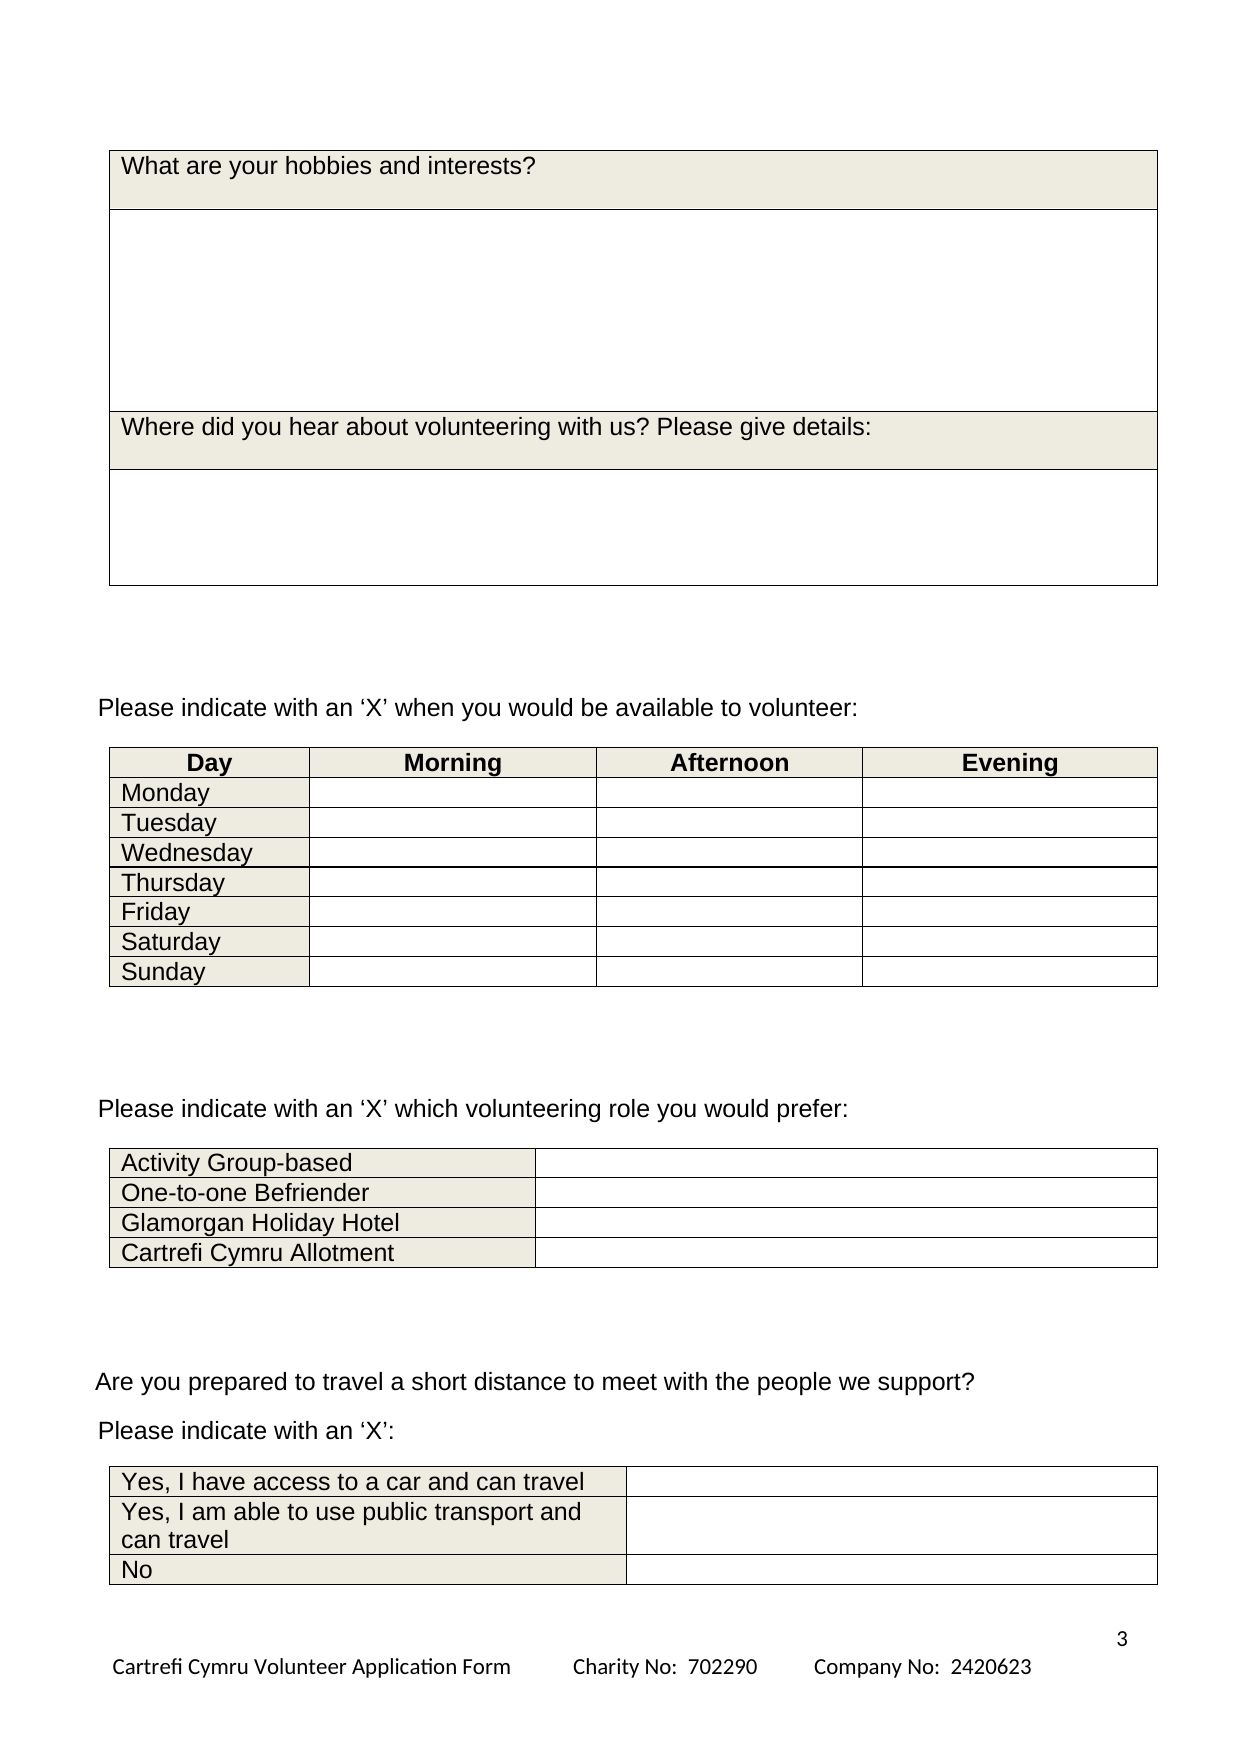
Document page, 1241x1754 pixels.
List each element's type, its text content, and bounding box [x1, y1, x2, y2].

table_header Activity Group-based [110, 1149, 535, 1177]
table_cell [597, 897, 862, 926]
table_cell [863, 897, 1157, 926]
table_cell [597, 927, 862, 956]
table_cell [310, 778, 596, 807]
table_cell [536, 1208, 1157, 1237]
table_header Yes, I have access to a car and can travel [110, 1467, 626, 1496]
table_header [536, 1149, 1157, 1177]
table_cell [597, 868, 862, 896]
table_cell [863, 927, 1157, 956]
table_cell [536, 1238, 1157, 1267]
table_cell [310, 927, 596, 956]
table_cell [863, 838, 1157, 866]
table_cell [627, 1555, 1157, 1584]
table_cell One-to-one Befriender [110, 1178, 535, 1207]
table_cell Yes, I am able to use public transport and can travel [110, 1497, 626, 1554]
table_header Afternoon [597, 748, 862, 777]
table_cell [597, 778, 862, 807]
table_cell No [110, 1555, 626, 1584]
table_cell Friday [110, 897, 309, 926]
table_cell Sunday [110, 957, 309, 986]
table_cell [597, 838, 862, 866]
table_header [627, 1467, 1157, 1496]
table_cell [310, 868, 596, 896]
table_cell Tuesday [110, 808, 309, 837]
table_cell [597, 808, 862, 837]
table_cell [597, 957, 862, 986]
text Are you prepared to travel a short distance to meet with the people we support? [95, 1367, 1177, 1396]
text Please indicate with an ‘X’ when you would be available to volunteer: [98, 693, 1177, 722]
table_cell Monday [110, 778, 309, 807]
table_cell Thursday [110, 868, 309, 896]
table_header Evening [863, 748, 1157, 777]
table_cell Saturday [110, 927, 309, 956]
table_cell [863, 957, 1157, 986]
table_cell Cartrefi Cymru Allotment [110, 1238, 535, 1267]
table_cell [310, 838, 596, 866]
table_cell Wednesday [110, 838, 309, 866]
table_header Morning [310, 748, 596, 777]
table_cell [863, 778, 1157, 807]
table_cell Where did you hear about volunteering with us? Please give details: [110, 412, 1157, 469]
table_cell [536, 1178, 1157, 1207]
table_cell [627, 1497, 1157, 1554]
table_cell [110, 210, 1157, 411]
table_cell [110, 470, 1157, 585]
table_header Day [110, 748, 309, 777]
table_cell Glamorgan Holiday Hotel [110, 1208, 535, 1237]
text Please indicate with an ‘X’ which volunteering role you would prefer: [98, 1093, 1177, 1122]
table_cell [310, 897, 596, 926]
table_cell [863, 808, 1157, 837]
table_cell What are your hobbies and interests? [110, 151, 1157, 208]
text Please indicate with an ‘X’: [98, 1416, 1177, 1445]
table_cell [863, 868, 1157, 896]
table_cell [310, 957, 596, 986]
table_cell [310, 808, 596, 837]
